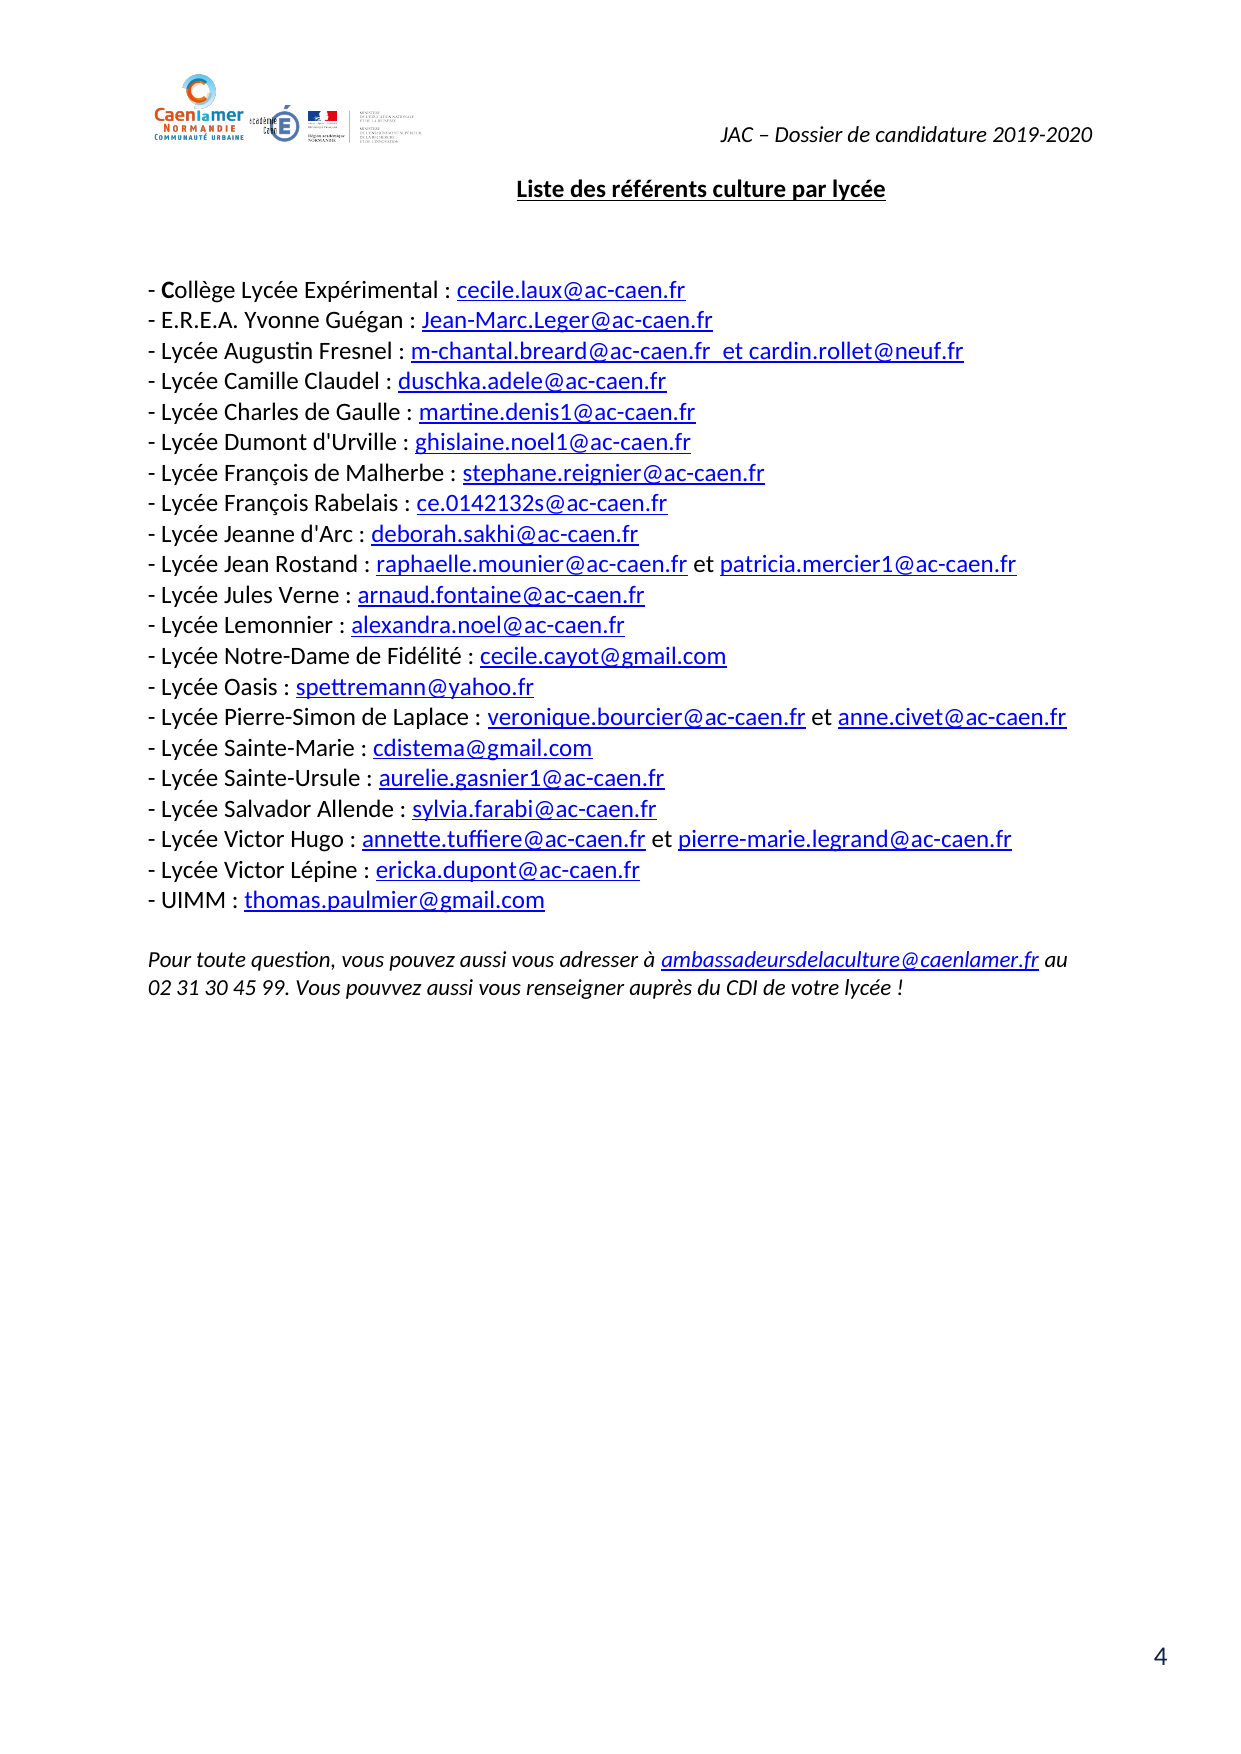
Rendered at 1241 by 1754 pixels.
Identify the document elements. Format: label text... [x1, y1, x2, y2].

text Liste des référents culture par lycée [148, 174, 1090, 204]
text - Collège Lycée Expérimental : cecile.laux@ac-caen.fr - E.R.E.A. Yvonne Guégan : Jean-Marc.Leger@ac-caen.fr - Lycée Augustin Fresnel : m-chantal.breard@ac-caen.fr et cardin.rollet@neuf.fr [148, 274, 1090, 365]
text - Lycée Salvador Allende : sylvia.farabi@ac-caen.fr [148, 793, 1090, 823]
text - Lycée Victor Hugo : annette.tuffiere@ac-caen.fr et pierre-marie.legrand@ac-caen.fr [148, 823, 1090, 854]
text - Lycée Camille Claudel : duschka.adele@ac-caen.fr [148, 365, 1090, 396]
text - Lycée François Rabelais : ce.0142132s@ac-caen.fr [148, 487, 1090, 518]
text - Lycée Victor Lépine : ericka.dupont@ac-caen.fr [148, 854, 1090, 884]
text - Lycée Lemonnier : alexandra.noel@ac-caen.fr - Lycée Notre-Dame de Fidélité : cecile.cayot@gmail.com - Lycée Oasis : spettremann@yahoo.fr - Lycée Pierre-Simon de Laplace : veronique.bourcier@ac-caen.fr et anne.civet@ac-caen.fr - Lycée Sainte-Marie : cdistema@gmail.com - Lycée Sainte-Ursule : aurelie.gasnier1@ac-caen.fr [148, 609, 1090, 793]
text - Lycée Jeanne d'Arc : deborah.sakhi@ac-caen.fr - Lycée Jean Rostand : raphaelle.mounier@ac-caen.fr et patricia.mercier1@ac-caen.fr - Lycée Jules Verne : arnaud.fontaine@ac-caen.fr [148, 518, 1090, 609]
text - Lycée Charles de Gaulle : martine.denis1@ac-caen.fr - Lycée Dumont d'Urville : ghislaine.noel1@ac-caen.fr - Lycée François de Malherbe : stephane.reignier@ac-caen.fr [148, 396, 1090, 487]
picture [147, 73, 422, 143]
text - UIMM : thomas.paulmier@gmail.com [148, 884, 1090, 915]
text Pour toute question, vous pouvez aussi vous adresser à ambassadeursdelaculture@caenlamer.fr au 02 31 30 45 99. Vous pouvvez aussi vous renseigner auprès du CDI de votre lycée ! [148, 945, 1090, 1001]
